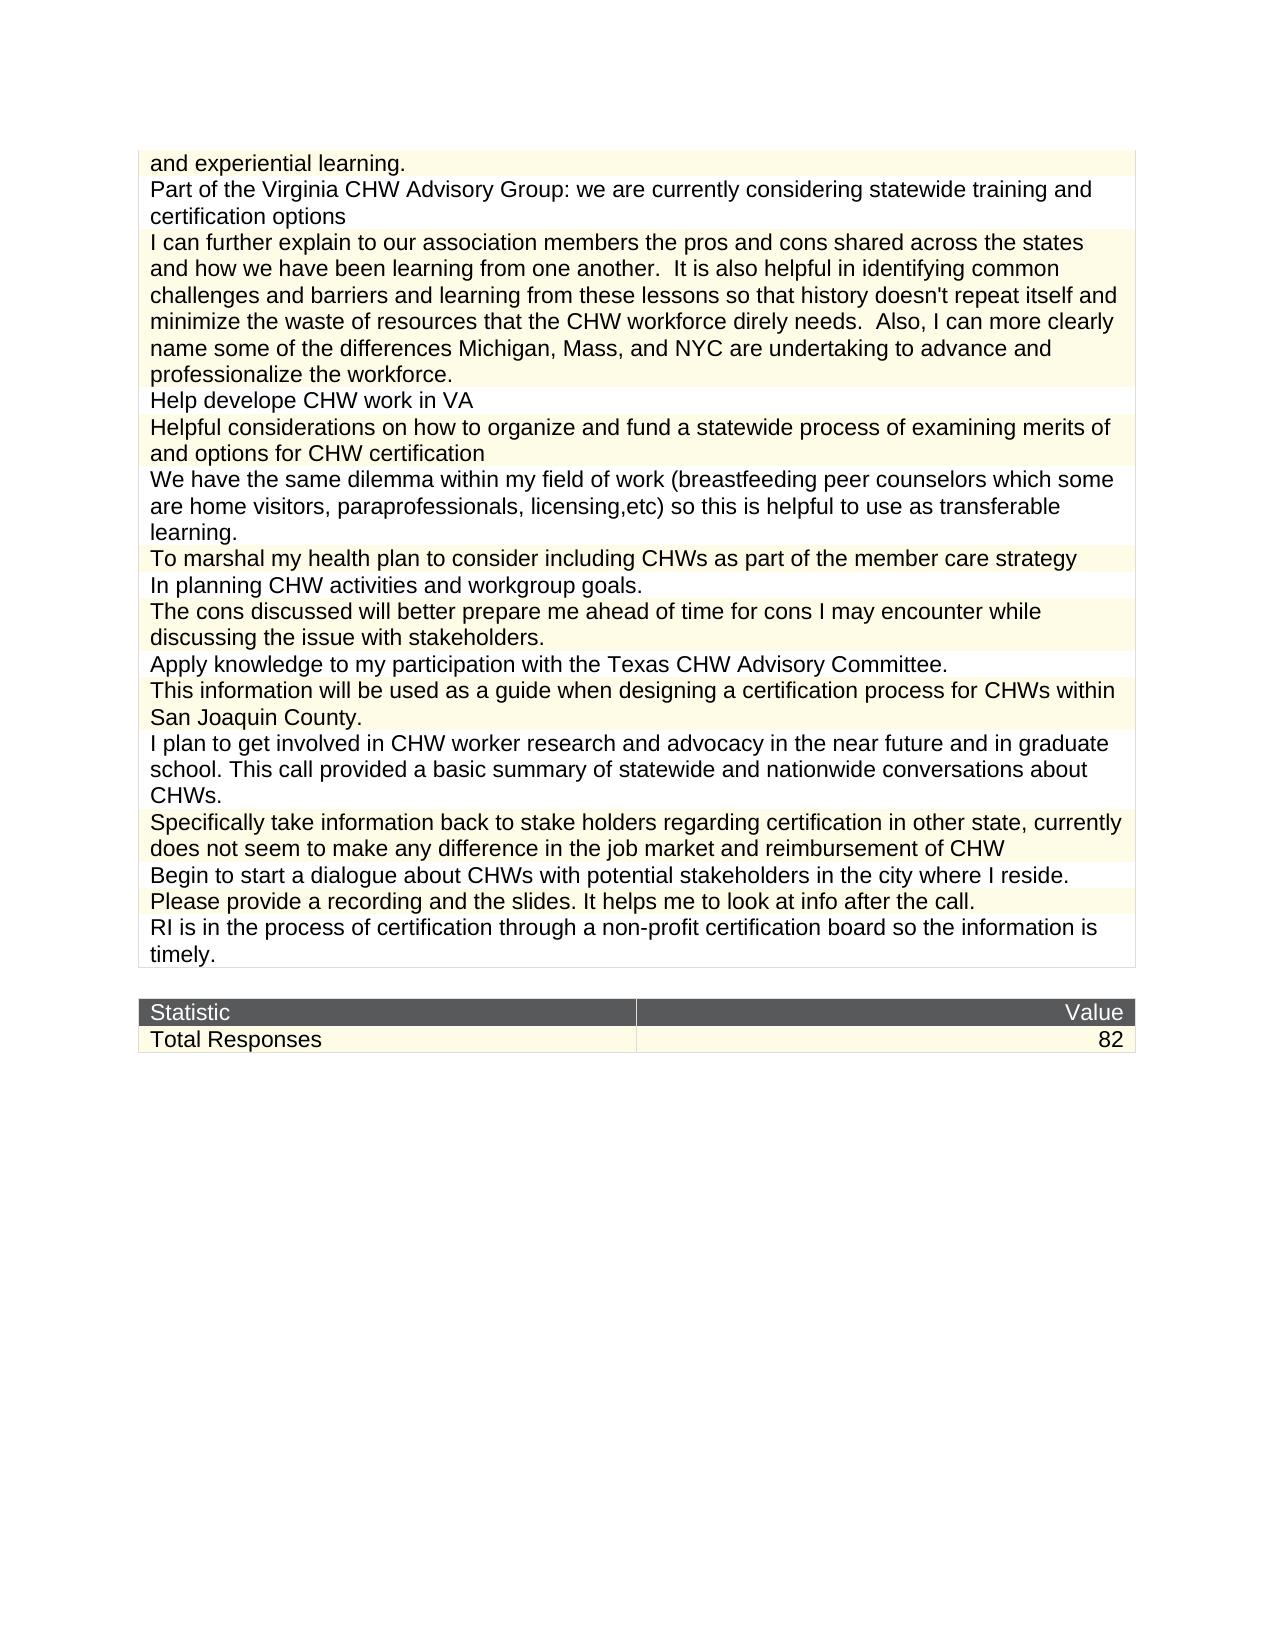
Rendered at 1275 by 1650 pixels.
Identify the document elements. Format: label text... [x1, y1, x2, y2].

table_cell Please provide a recording and the slides. It helps me to look at info after the call. [139, 888, 1135, 914]
table_cell RI is in the process of certification through a non-profit certification board so the information is timely. [139, 914, 1135, 967]
table_header Value [637, 999, 1135, 1026]
table_cell Begin to start a dialogue about CHWs with potential stakeholders in the city where I reside. [139, 862, 1135, 888]
table_cell I can further explain to our association members the pros and cons shared across the states and how we have been learning from one another. It is also helpful in identifying common challenges and barriers and learning from these lessons so that history doesn't repeat itself and minimize the waste of resources that the CHW workforce direly needs. Also, I can more clearly name some of the differences Michigan, Mass, and NYC are undertaking to advance and professionalize the workforce. [139, 229, 1135, 387]
table_cell The cons discussed will better prepare me ahead of time for cons I may encounter while discussing the issue with stakeholders. [139, 598, 1135, 651]
table_cell We have the same dilemma within my field of work (breastfeeding peer counselors which some are home visitors, paraprofessionals, licensing,etc) so this is helpful to use as transferable learning. [139, 466, 1135, 545]
table_cell I plan to get involved in CHW worker research and advocacy in the near future and in graduate school. This call provided a basic summary of statewide and nationwide conversations about CHWs. [139, 730, 1135, 809]
table_cell Helpful considerations on how to organize and fund a statewide process of examining merits of and options for CHW certification [139, 414, 1135, 466]
table_cell In planning CHW activities and workgroup goals. [139, 572, 1135, 598]
table_cell Part of the Virginia CHW Advisory Group: we are currently considering statewide training and certification options [139, 176, 1135, 229]
table_cell This information will be used as a guide when designing a certification process for CHWs within San Joaquin County. [139, 677, 1135, 730]
table_header Statistic [139, 999, 636, 1026]
table_cell Help develope CHW work in VA [139, 387, 1135, 413]
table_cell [139, 150, 1135, 176]
table_cell Apply knowledge to my participation with the Texas CHW Advisory Committee. [139, 651, 1135, 677]
table_cell To marshal my health plan to consider including CHWs as part of the member care strategy [139, 545, 1135, 572]
table_cell 82 [637, 1026, 1135, 1052]
table_cell Total Responses [139, 1026, 636, 1052]
table_cell Specifically take information back to stake holders regarding certification in other state, currently does not seem to make any difference in the job market and reimbursement of CHW [139, 809, 1135, 862]
